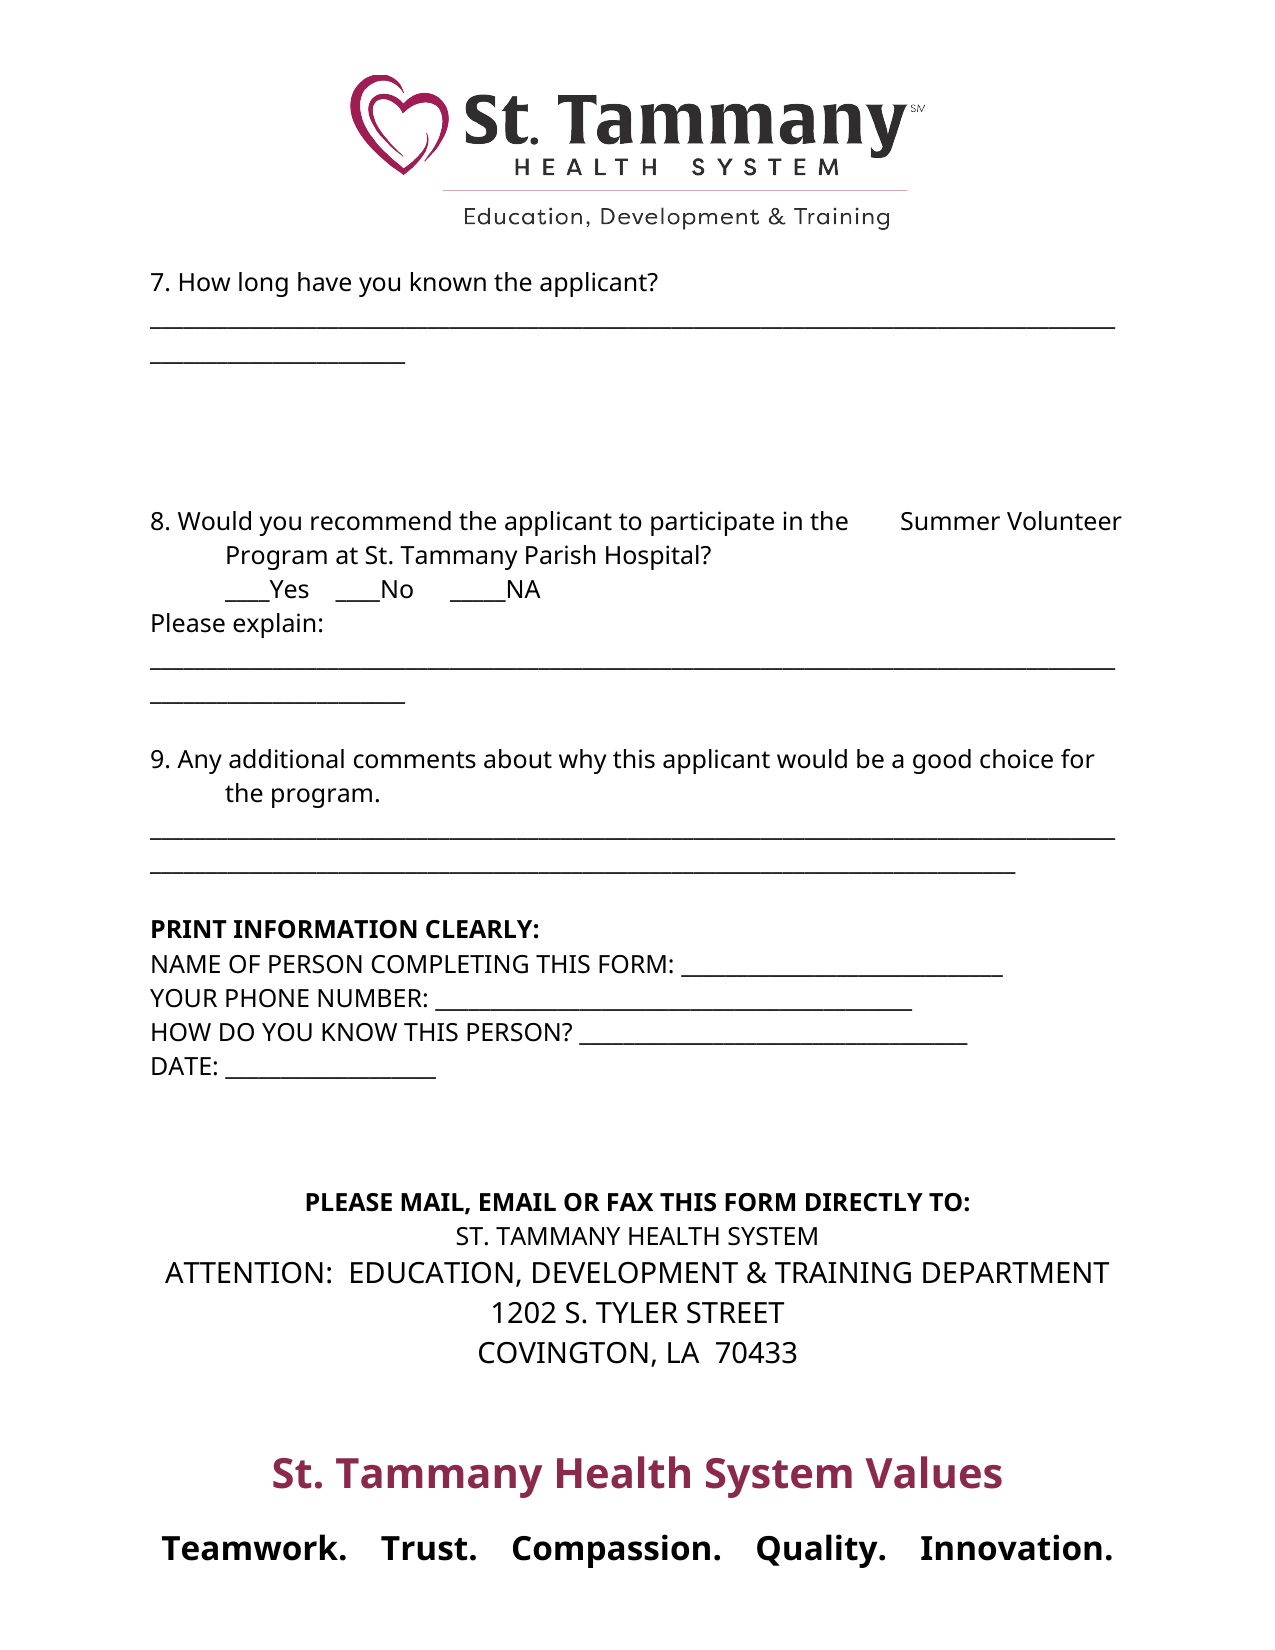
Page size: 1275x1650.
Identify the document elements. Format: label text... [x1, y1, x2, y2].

text ATTENTION: EDUCATION, DEVELOPMENT & TRAINING DEPARTMENT [150, 1253, 1125, 1292]
text PRINT INFORMATION CLEARLY: [150, 912, 1125, 946]
text HOW DO YOU KNOW THIS PERSON? ___________________________________ [150, 1014, 1125, 1048]
text 9. Any additional comments about why this applicant would be a good choice for the program. [150, 742, 1125, 810]
text YOUR PHONE NUMBER: ___________________________________________ [150, 980, 1125, 1014]
text NAME OF PERSON COMPLETING THIS FORM: _____________________________ [150, 946, 1125, 980]
text DATE: ___________________ [150, 1048, 1125, 1082]
text 8. Would you recommend the applicant to participate in the Summer Volunteer Program at St. Tammany Parish Hospital? [150, 503, 1125, 572]
text 1202 S. TYLER STREET [150, 1292, 1125, 1332]
text 7. How long have you known the applicant? ______________________________________________________________________________________________________________ [150, 265, 1125, 367]
picture [350, 75, 926, 231]
text Please explain: ______________________________________________________________________________________________________________ [150, 606, 1125, 708]
text PLEASE MAIL, EMAIL OR FAX THIS FORM DIRECTLY TO: [150, 1185, 1125, 1219]
text ____Yes ____No _____NA [150, 572, 1125, 606]
text COVINGTON, LA 70433 [150, 1332, 1125, 1372]
text _____________________________________________________________________________________________________________________________________________________________________ [150, 810, 1125, 878]
text ST. TAMMANY HEALTH SYSTEM [150, 1219, 1125, 1253]
